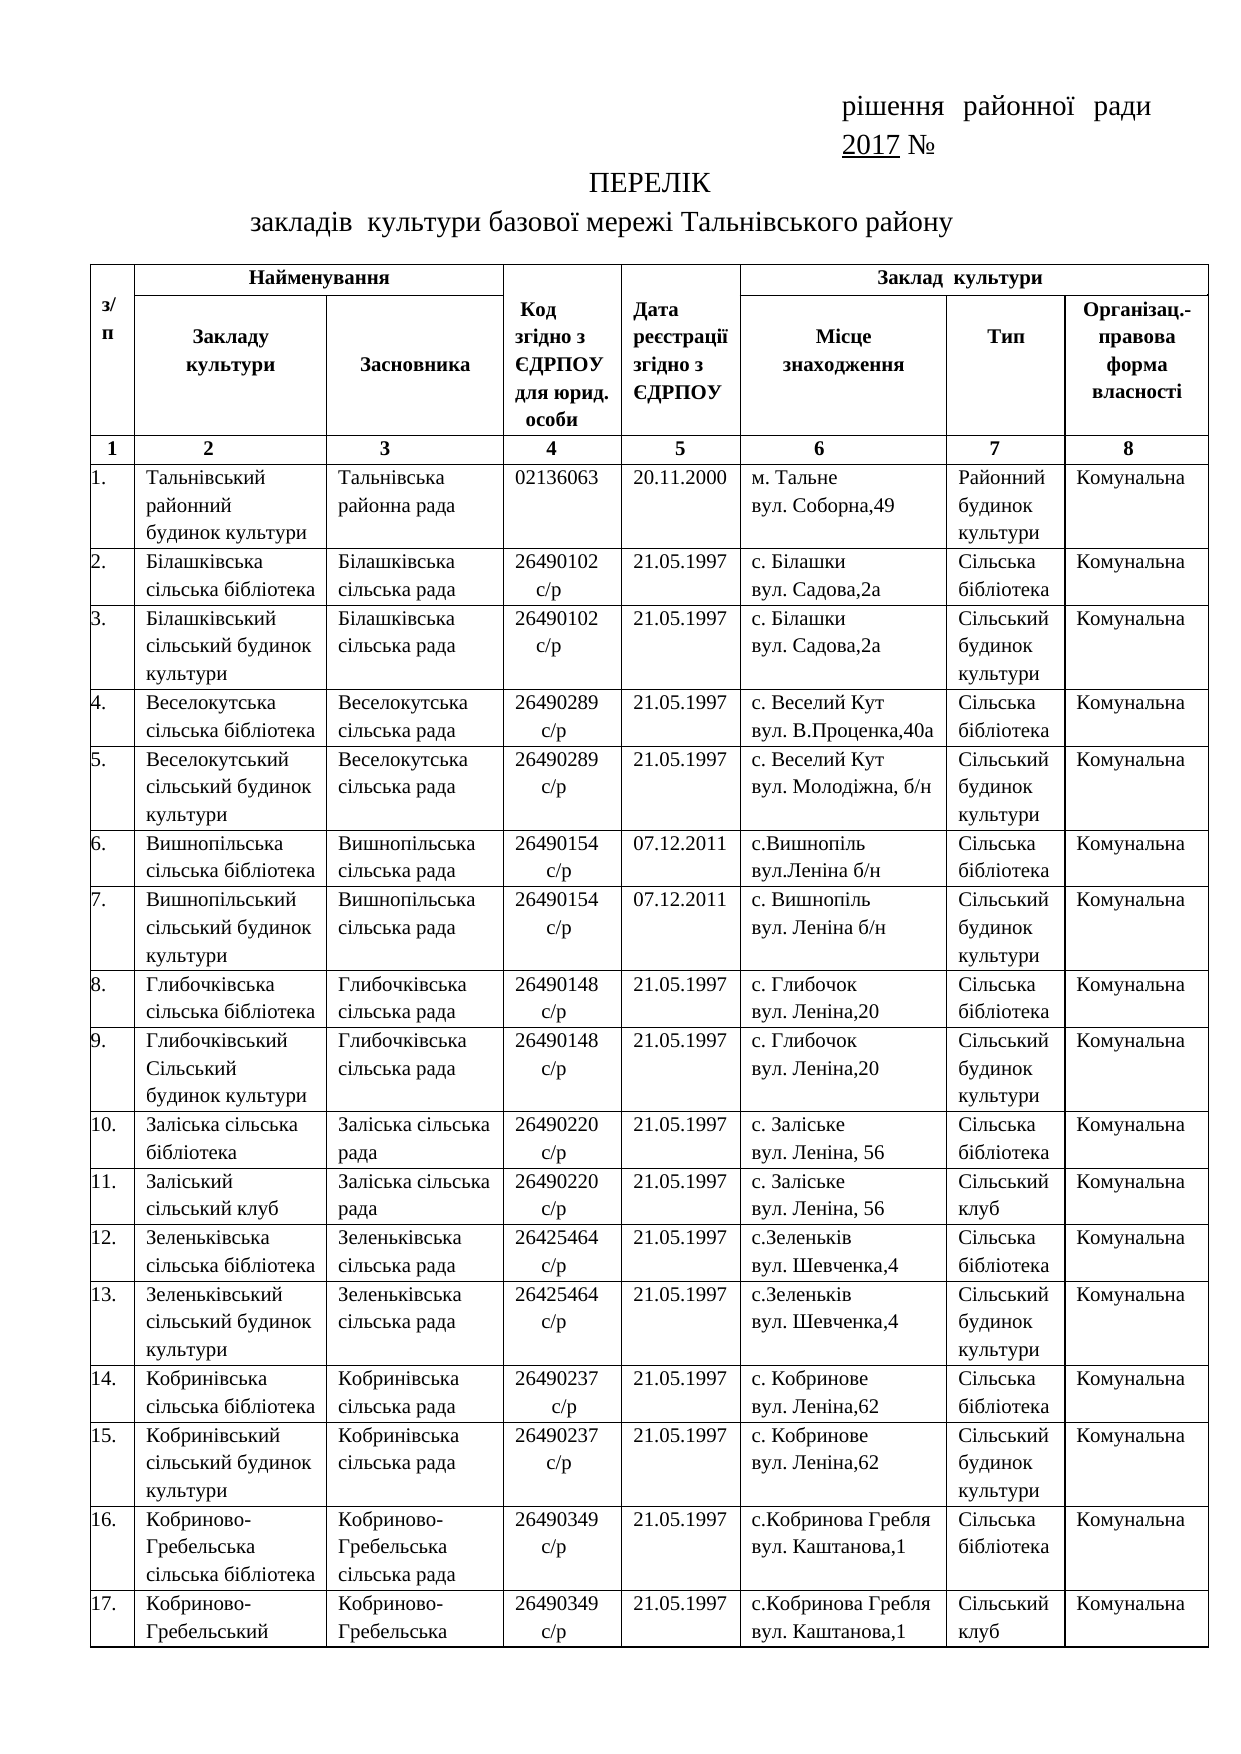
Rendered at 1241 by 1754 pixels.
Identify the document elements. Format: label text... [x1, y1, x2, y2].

table_cell с. Глибочок вул. Леніна,20 [741, 971, 946, 1027]
table_cell 21.05.1997 [622, 747, 740, 830]
table_cell 38. [91, 1028, 134, 1111]
table_cell [91, 1591, 134, 1646]
table_cell 26490220 с/р [504, 1112, 621, 1168]
table_cell 21.05.1997 [622, 1112, 740, 1168]
table_cell 21.05.1997 [622, 549, 740, 605]
table_cell 26490289 с/р [504, 690, 621, 746]
table_header Найменування [135, 265, 503, 295]
table_cell Організац.- правова форма власності [1066, 296, 1208, 435]
text закладів культури базової мережі Тальнівського району [148, 204, 1152, 238]
table_cell Сільський будинок культури [947, 1423, 1064, 1506]
table_cell 5 [622, 436, 740, 464]
table_cell с. Кобринове вул. Леніна,62 [741, 1423, 946, 1506]
table_cell 07.12.2011 [622, 887, 740, 970]
table_cell 4 [504, 436, 621, 464]
table_cell Комунальна [1066, 887, 1208, 970]
table_cell с. Глибочок вул. Леніна,20 [741, 1028, 946, 1111]
table_cell Кобринівська сільська бібліотека [135, 1366, 326, 1422]
table_cell 26490102 с/р [504, 549, 621, 605]
text рішення районної ради 2017 № [842, 88, 1152, 161]
table_cell Комунальна [1066, 1366, 1208, 1422]
table_cell 21.05.1997 [622, 1282, 740, 1365]
table_cell Кобринівський сільський будинок культури [135, 1423, 326, 1506]
table_cell 3 [327, 436, 503, 464]
table_cell 8. [91, 1423, 134, 1506]
table_cell 40. [91, 747, 134, 830]
text ПЕРЕЛІК [148, 166, 1152, 199]
table_cell с. Заліське вул. Леніна, 56 [741, 1169, 946, 1224]
table_cell 37. [91, 971, 134, 1027]
table_cell Вишнопільська сільська бібліотека [135, 831, 326, 886]
table_cell 21.05.1997 [622, 1169, 740, 1224]
table_cell Сільський клуб [947, 1591, 1064, 1646]
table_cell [741, 1591, 946, 1646]
table_cell 26490237 с/р [504, 1423, 621, 1506]
table_cell 21.05.1997 [622, 690, 740, 746]
table_cell Комунальна [1066, 606, 1208, 689]
table_cell Сільський клуб [947, 1169, 1064, 1224]
table_cell Засновника [327, 296, 503, 435]
table_cell Зеленьківська сільська рада [327, 1225, 503, 1281]
table_cell с.Зеленьків вул. Шевченка,4 [741, 1225, 946, 1281]
table_cell 41. [91, 831, 134, 886]
table_cell Вишнопільська сільська рада [327, 831, 503, 886]
table_cell 26490102 с/р [504, 606, 621, 689]
table_cell Заліська сільська рада [327, 1112, 503, 1168]
table_cell 21.05.1997 [622, 606, 740, 689]
table_header Код згідно з ЄДРПОУ для юрид. особи [504, 265, 621, 435]
table_cell 47. [91, 1225, 134, 1281]
table_cell Комунальна [1066, 747, 1208, 830]
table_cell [327, 1591, 503, 1646]
table_cell Комунальна [1066, 1507, 1208, 1590]
table_cell 49. [91, 549, 134, 605]
table_cell Сільська бібліотека [947, 1366, 1064, 1422]
table_cell Кобринівська сільська рада [327, 1366, 503, 1422]
table_cell Комунальна [1066, 1423, 1208, 1506]
table_cell Зеленьківська сільська рада [327, 1282, 503, 1365]
table_cell Сільська бібліотека [947, 831, 1064, 886]
table_cell 50. [91, 606, 134, 689]
table_cell Заліська сільська рада [327, 1169, 503, 1224]
table_cell Закладу культури [135, 296, 326, 435]
table_cell 53. [91, 1507, 134, 1590]
table_cell 26425464 с/р [504, 1225, 621, 1281]
table_cell Сільський будинок культури [947, 1028, 1064, 1111]
table_cell 21.05.1997 [622, 1225, 740, 1281]
table_cell Заліський сільський клуб [135, 1169, 326, 1224]
table_cell [91, 465, 134, 548]
table_cell Сільський будинок культури [947, 606, 1064, 689]
table_cell 26490148 с/р [504, 1028, 621, 1111]
table_cell Комунальна [1066, 1225, 1208, 1281]
table_cell Комунальна [1066, 690, 1208, 746]
table_cell Районний будинок культури [947, 465, 1064, 548]
table_cell Білашківська сільська рада [327, 549, 503, 605]
table_cell Веселокутська сільська рада [327, 747, 503, 830]
table_header Дата реєстрації згідно з ЄДРПОУ [622, 265, 740, 435]
table_cell 26490349 с/р [504, 1591, 621, 1646]
table_cell 7. [91, 1366, 134, 1422]
table_cell с. Веселий Кут вул. Молодіжна, б/н [741, 747, 946, 830]
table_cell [135, 1591, 326, 1646]
table_cell Кобриново-Гребельська сільська рада [327, 1507, 503, 1590]
table_cell Комунальна [1066, 1112, 1208, 1168]
table_cell 26490349 с/р [504, 1507, 621, 1590]
table_cell Веселокутський сільський будинок культури [135, 747, 326, 830]
table_cell 26490220 с/р [504, 1169, 621, 1224]
table_cell с. Вишнопіль вул. Леніна б/н [741, 887, 946, 970]
table_cell 21. [91, 1112, 134, 1168]
table_cell Сільський будинок культури [947, 1282, 1064, 1365]
table_cell 39. [91, 690, 134, 746]
table_cell с. Білашки вул. Садова,2а [741, 549, 946, 605]
table_cell 22. [91, 1169, 134, 1224]
table_cell 26490237 с/р [504, 1366, 621, 1422]
table_cell 26490154 с/р [504, 831, 621, 886]
table_cell 07.12.2011 [622, 831, 740, 886]
table_cell Тальнівський районний будинок культури [135, 465, 326, 548]
table_cell Зеленьківський сільський будинок культури [135, 1282, 326, 1365]
table_cell Вишнопільська сільська рада [327, 887, 503, 970]
table_cell 21.05.1997 [622, 1591, 740, 1646]
table_cell Зеленьківська сільська бібліотека [135, 1225, 326, 1281]
table_cell Глибочківська сільська рада [327, 971, 503, 1027]
table_cell с. Веселий Кут вул. В.Проценка,40а [741, 690, 946, 746]
table_cell 42. [91, 887, 134, 970]
table_cell Комунальна [1066, 1282, 1208, 1365]
table_cell 6 [741, 436, 946, 464]
table_cell Сільська бібліотека [947, 1507, 1064, 1590]
table_cell с. Білашки вул. Садова,2а [741, 606, 946, 689]
table_cell Вишнопільський сільський будинок культури [135, 887, 326, 970]
table_cell 26425464 с/р [504, 1282, 621, 1365]
table_cell Сільська бібліотека [947, 690, 1064, 746]
table_cell 21.05.1997 [622, 1366, 740, 1422]
table_cell 21.05.1997 [622, 1423, 740, 1506]
table_cell Глибочківська сільська бібліотека [135, 971, 326, 1027]
table_cell Комунальна [1066, 1028, 1208, 1111]
table_cell 26490148 с/р [504, 971, 621, 1027]
table_cell Місце знаходження [741, 296, 946, 435]
table_cell Глибочківська сільська рада [327, 1028, 503, 1111]
table_cell Білашківська сільська рада [327, 606, 503, 689]
table_cell Сільська бібліотека [947, 971, 1064, 1027]
table_cell Комунальна [1066, 831, 1208, 886]
table_cell Веселокутська сільська рада [327, 690, 503, 746]
table_cell Комунальна [1066, 465, 1208, 548]
table_cell с.Кобринова Гребля вул. Каштанова,1 [741, 1507, 946, 1590]
table_cell 21.05.1997 [622, 1507, 740, 1590]
table_cell Тальнівська районна рада [327, 465, 503, 548]
table_cell 20.11.2000 [622, 465, 740, 548]
table_cell 8 [1066, 436, 1208, 464]
table_cell 48. [91, 1282, 134, 1365]
table_cell Білашківський сільський будинок культури [135, 606, 326, 689]
table_cell 2 [135, 436, 326, 464]
table_cell Комунальна [1066, 971, 1208, 1027]
table_cell 26490154 с/р [504, 887, 621, 970]
table_header з/п [91, 265, 134, 435]
table_cell 21.05.1997 [622, 971, 740, 1027]
table_cell Сільська бібліотека [947, 549, 1064, 605]
table_cell 02136063 [504, 465, 621, 548]
table_cell 26490289 с/р [504, 747, 621, 830]
table_cell с. Кобринове вул. Леніна,62 [741, 1366, 946, 1422]
table_cell 1 [91, 436, 134, 464]
table_cell Сільська бібліотека [947, 1225, 1064, 1281]
table_cell 21.05.1997 [622, 1028, 740, 1111]
table_cell Кобриново-Гребельська сільська бібліотека [135, 1507, 326, 1590]
table_cell Кобринівська сільська рада [327, 1423, 503, 1506]
table_cell Глибочківський Сільський будинок культури [135, 1028, 326, 1111]
table_cell Сільська бібліотека [947, 1112, 1064, 1168]
table_cell Веселокутська сільська бібліотека [135, 690, 326, 746]
table_cell Сільський будинок культури [947, 887, 1064, 970]
table_cell Комунальна [1066, 1169, 1208, 1224]
table_cell м. Тальне вул. Соборна,49 [741, 465, 946, 548]
table_cell с.Вишнопіль вул.Леніна б/н [741, 831, 946, 886]
table_cell Комунальна [1066, 1591, 1208, 1646]
table_cell Білашківська сільська бібліотека [135, 549, 326, 605]
table_cell Заліська сільська бібліотека [135, 1112, 326, 1168]
table_header Заклад культури [741, 265, 1208, 295]
table_cell 7 [947, 436, 1064, 464]
table_cell с.Зеленьків вул. Шевченка,4 [741, 1282, 946, 1365]
table_cell Комунальна [1066, 549, 1208, 605]
table_cell Сільський будинок культури [947, 747, 1064, 830]
table_cell с. Заліське вул. Леніна, 56 [741, 1112, 946, 1168]
table_cell Тип [947, 296, 1064, 435]
